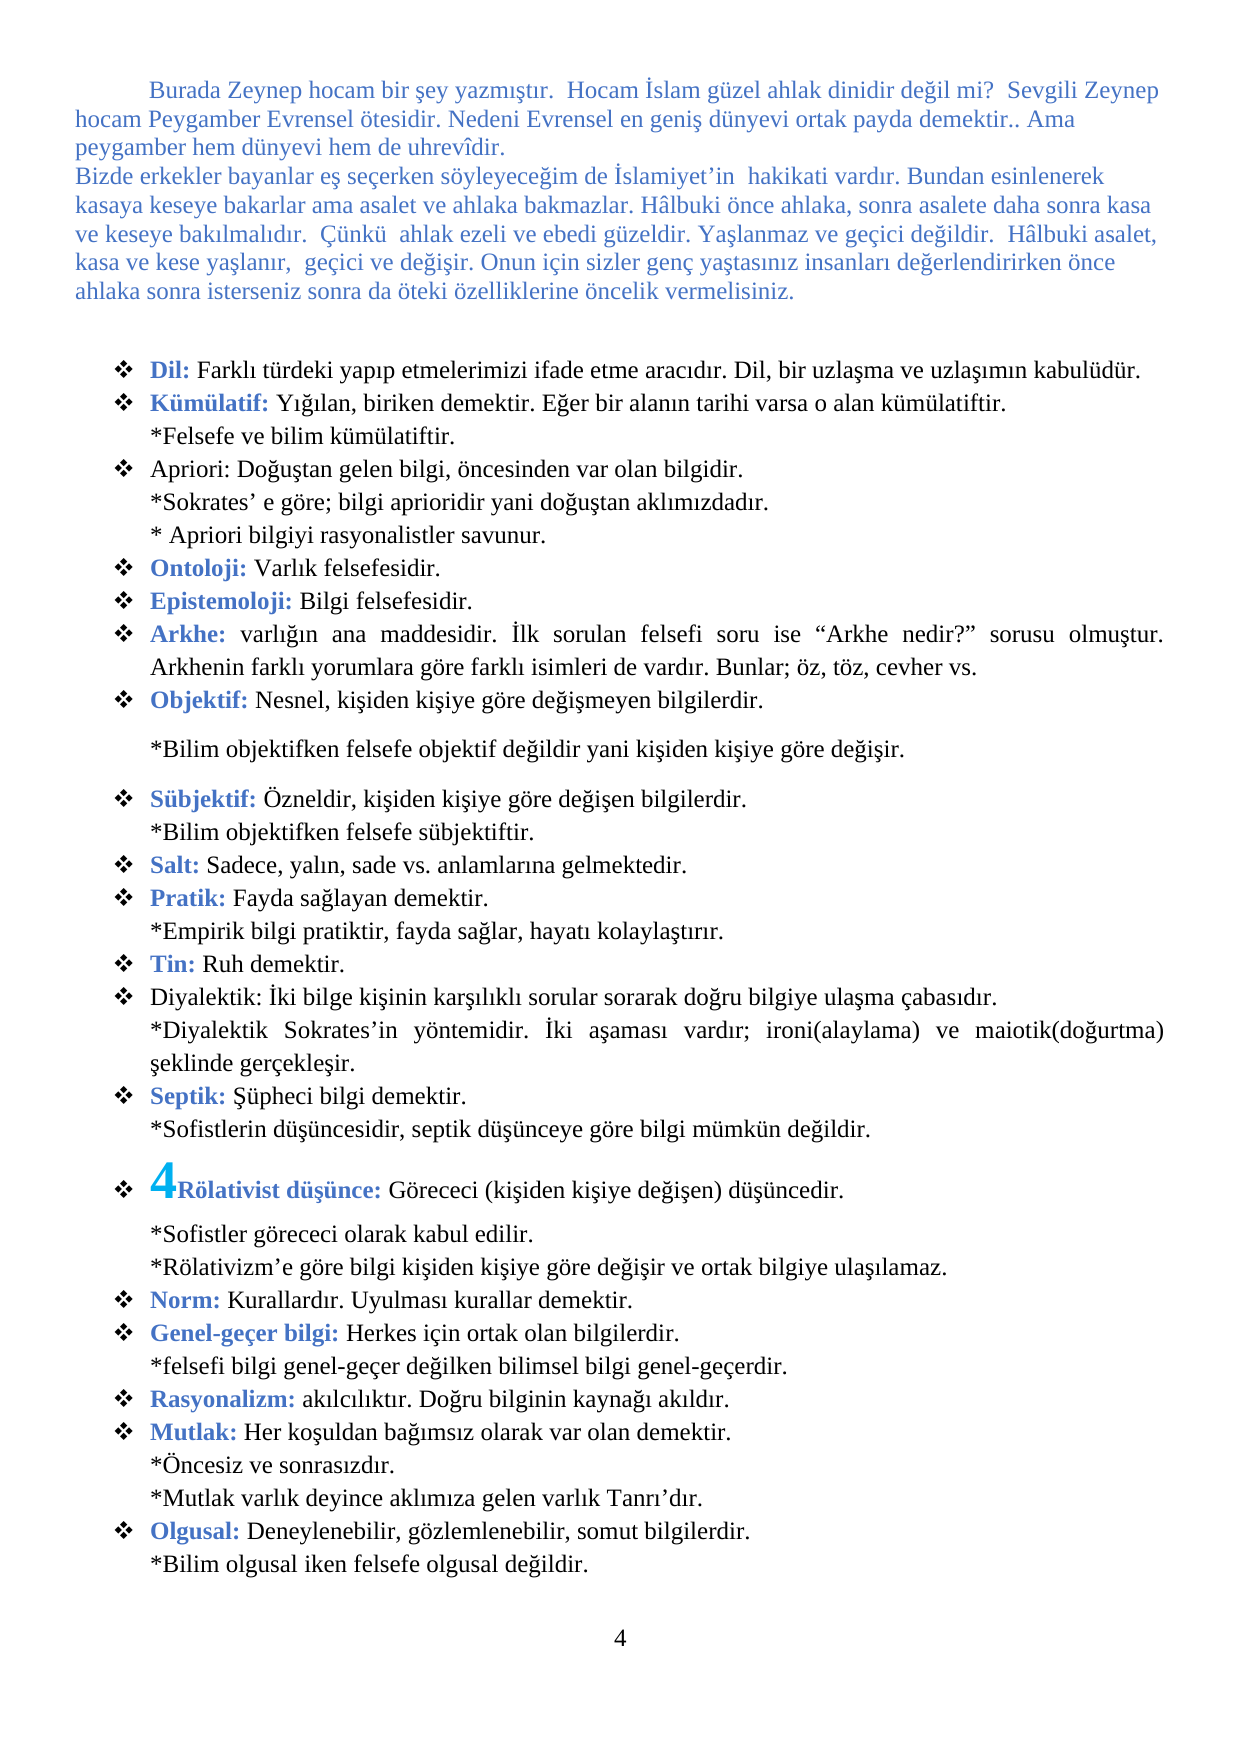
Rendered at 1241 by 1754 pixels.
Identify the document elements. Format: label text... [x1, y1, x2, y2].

list Rasyonalizm: akılcılıktır. Doğru bilginin kaynağı akıldır. [112, 1384, 1165, 1413]
list *felsefi bilgi genel-geçer değilken bilimsel bilgi genel-geçerdir. [150, 1351, 1165, 1380]
list *Sofistler görececi olarak kabul edilir. [150, 1219, 1165, 1248]
list *Felsefe ve bilim kümülatiftir. [150, 421, 1165, 449]
list *Mutlak varlık deyince aklımıza gelen varlık Tanrı’dır. [150, 1483, 1165, 1512]
list Septik: Şüpheci bilgi demektir. [112, 1081, 1165, 1110]
list Norm: Kurallardır. Uyulması kurallar demektir. [112, 1285, 1165, 1314]
text Burada Zeynep hocam bir şey yazmıştır. Hocam İslam güzel ahlak dinidir değil mi? Sevgili Zeynep hocam Peygamber Evrensel ötesidir. Nedeni Evrensel en geniş dünyevi ortak payda demektir.. Ama peygamber hem dünyevi hem de uhrevîdir. [75, 75, 1165, 161]
list Diyalektik: İki bilge kişinin karşılıklı sorular sorarak doğru bilgiye ulaşma çabasıdır. [112, 982, 1165, 1011]
list Genel-geçer bilgi: Herkes için ortak olan bilgilerdir. [112, 1318, 1165, 1347]
list * Apriori bilgiyi rasyonalistler savunur. [150, 520, 1165, 548]
list Apriori: Doğuştan gelen bilgi, öncesinden var olan bilgidir. [112, 454, 1165, 482]
list *Sokrates’ e göre; bilgi aprioridir yani doğuştan aklımızdadır. [150, 487, 1165, 516]
list Olgusal: Deneylenebilir, gözlemlenebilir, somut bilgilerdir. [112, 1516, 1165, 1545]
list Mutlak: Her koşuldan bağımsız olarak var olan demektir. [112, 1417, 1165, 1446]
text *Bilim objektifken felsefe objektif değildir yani kişiden kişiye göre değişir. [150, 734, 1165, 763]
list Arkhe: varlığın ana maddesidir. İlk sorulan felsefi soru ise “Arkhe nedir?” sorusu olmuştur. Arkhenin farklı yorumlara göre farklı isimleri de vardır. Bunlar; öz, töz, cevher vs. [112, 619, 1165, 681]
list Kümülatif: Yığılan, biriken demektir. Eğer bir alanın tarihi varsa o alan kümülatiftir. [112, 388, 1165, 416]
list *Öncesiz ve sonrasızdır. [150, 1450, 1165, 1479]
list *Diyalektik Sokrates’in yöntemidir. İki aşaması vardır; ironi(alaylama) ve maiotik(doğurtma) şeklinde gerçekleşir. [150, 1015, 1165, 1077]
list Dil: Farklı türdeki yapıp etmelerimizi ifade etme aracıdır. Dil, bir uzlaşma ve uzlaşımın kabulüdür. [112, 355, 1165, 383]
list Epistemoloji: Bilgi felsefesidir. [112, 586, 1165, 614]
list Salt: Sadece, yalın, sade vs. anlamlarına gelmektedir. [112, 850, 1165, 879]
list Sübjektif: Özneldir, kişiden kişiye göre değişen bilgilerdir. [112, 784, 1165, 813]
list *Rölativizm’e göre bilgi kişiden kişiye göre değişir ve ortak bilgiye ulaşılamaz. [150, 1252, 1165, 1281]
list *Bilim olgusal iken felsefe olgusal değildir. [150, 1549, 1165, 1578]
list Tin: Ruh demektir. [112, 949, 1165, 978]
list 4Rölativist düşünce: Görececi (kişiden kişiye değişen) düşüncedir. [112, 1147, 1165, 1210]
list Ontoloji: Varlık felsefesidir. [112, 553, 1165, 582]
list *Bilim objektifken felsefe sübjektiftir. [150, 817, 1165, 846]
text Bizde erkekler bayanlar eş seçerken söyleyeceğim de İslamiyet’in hakikati vardır. Bundan esinlenerek kasaya keseye bakarlar ama asalet ve ahlaka bakmazlar. Hâlbuki önce ahlaka, sonra asalete daha sonra kasa ve keseye bakılmalıdır. Çünkü ahlak ezeli ve ebedi güzeldir. Yaşlanmaz ve geçici değildir. Hâlbuki asalet, kasa ve kese yaşlanır, geçici ve değişir. Onun için sizler genç yaştasınız insanları değerlendirirken önce ahlaka sonra isterseniz sonra da öteki özelliklerine öncelik vermelisiniz. [75, 161, 1165, 305]
list Objektif: Nesnel, kişiden kişiye göre değişmeyen bilgilerdir. [112, 685, 1165, 714]
list *Sofistlerin düşüncesidir, septik düşünceye göre bilgi mümkün değildir. [150, 1114, 1165, 1143]
list Pratik: Fayda sağlayan demektir. [112, 883, 1165, 912]
list *Empirik bilgi pratiktir, fayda sağlar, hayatı kolaylaştırır. [150, 916, 1165, 945]
